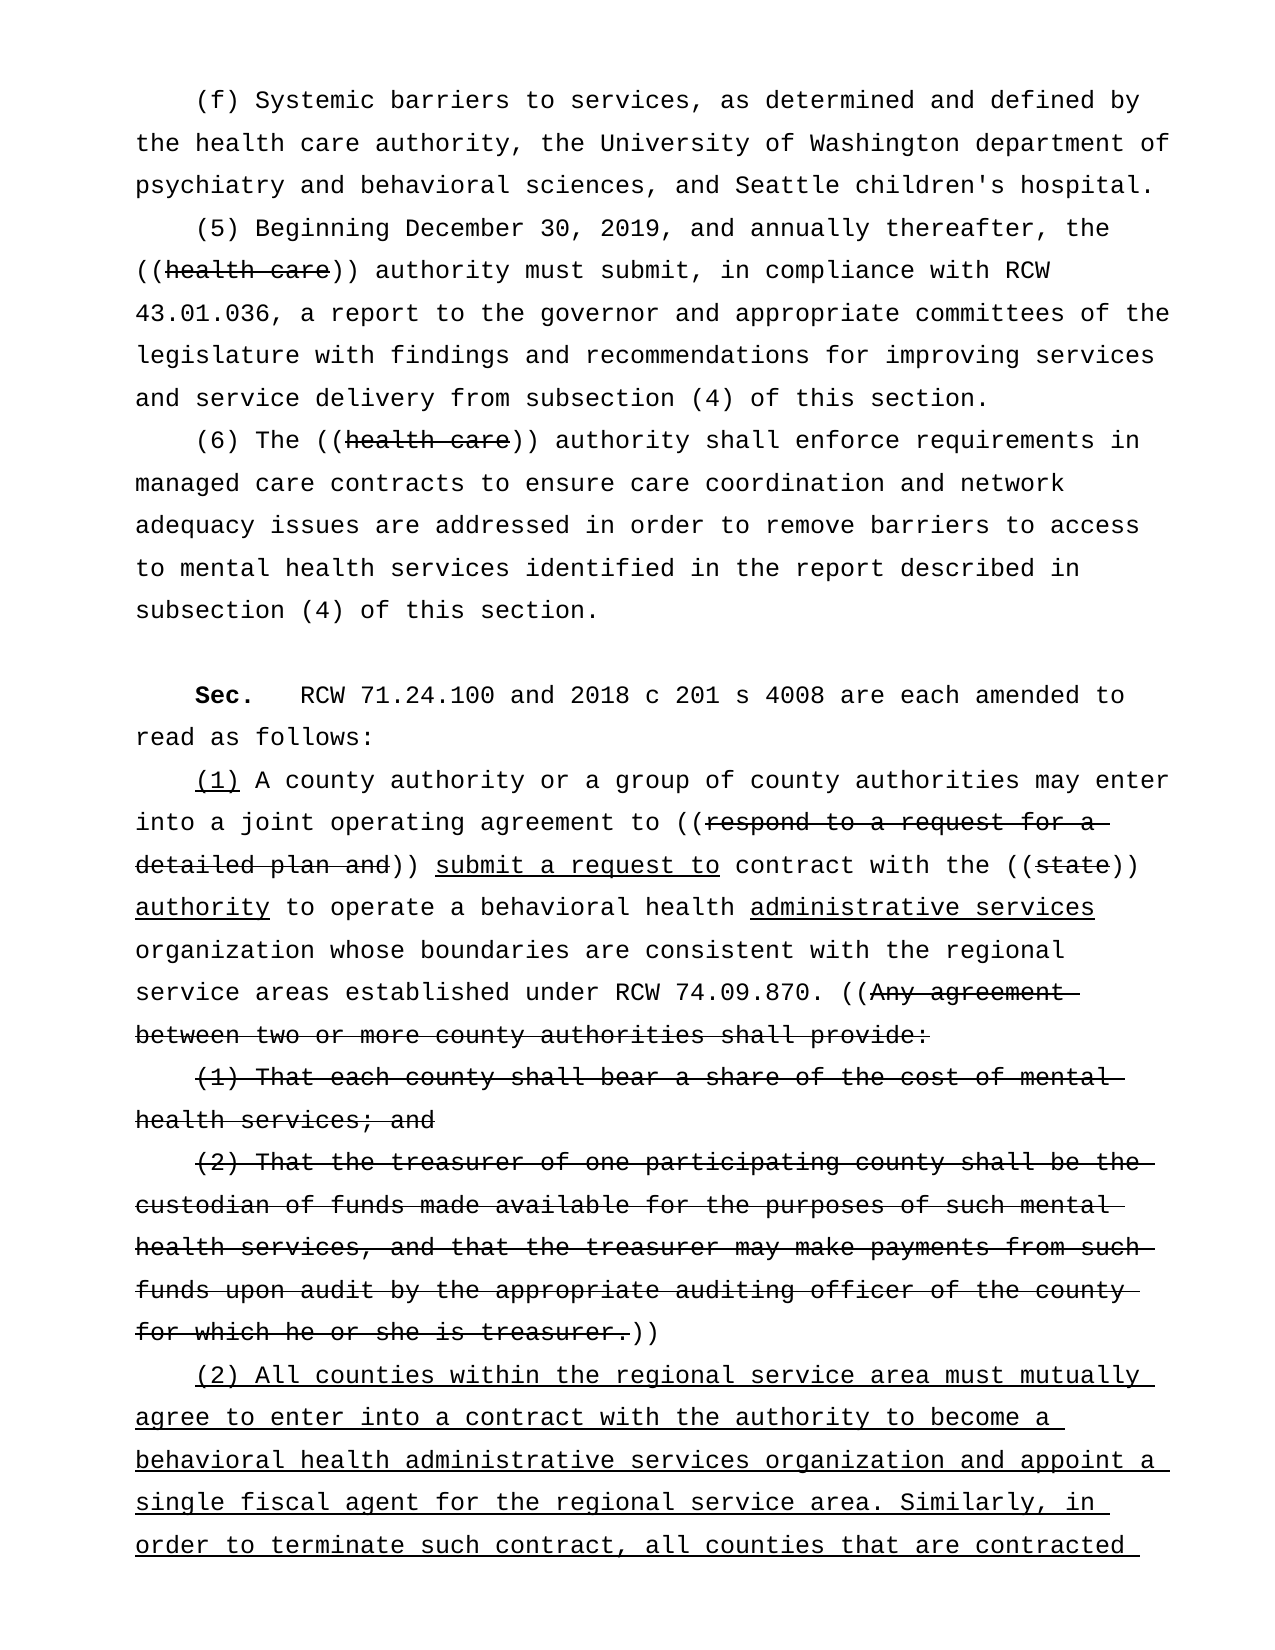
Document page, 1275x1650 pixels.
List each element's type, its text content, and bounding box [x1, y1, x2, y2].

text (5) Beginning December 30, 2019, and annually thereafter, the ((health care)) authority must submit, in compliance with RCW 43.01.036, a report to the governor and appropriate committees of the legislature with findings and recommendations for improving services and service delivery from subsection (4) of this section. [135, 202, 1170, 415]
text (1) A county authority or a group of county authorities may enter into a joint operating agreement to ((respond to a request for a detailed plan and)) submit a request to contract with the ((state)) authority to operate a behavioral health administrative services organization whose boundaries are consistent with the regional service areas established under RCW 74.09.870. ((Any agreement between two or more county authorities shall provide: [135, 754, 1170, 1052]
text (1) That each county shall bear a share of the cost of mental health services; and [135, 1052, 1170, 1137]
text (2) That the treasurer of one participating county shall be the custodian of funds made available for the purposes of such mental health services, and that the treasurer may make payments from such funds upon audit by the appropriate auditing officer of the county for which he or she is treasurer.)) [135, 1137, 1170, 1349]
text (f) Systemic barriers to services, as determined and defined by the health care authority, the University of Washington department of psychiatry and behavioral sciences, and Seattle children's hospital. [135, 75, 1170, 202]
text Sec. RCW 71.24.100 and 2018 c 201 s 4008 are each amended to read as follows: [135, 669, 1170, 754]
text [135, 1472, 1170, 1562]
text (6) The ((health care)) authority shall enforce requirements in managed care contracts to ensure care coordination and network adequacy issues are addressed in order to remove barriers to access to mental health services identified in the report described in subsection (4) of this section. [135, 415, 1170, 627]
